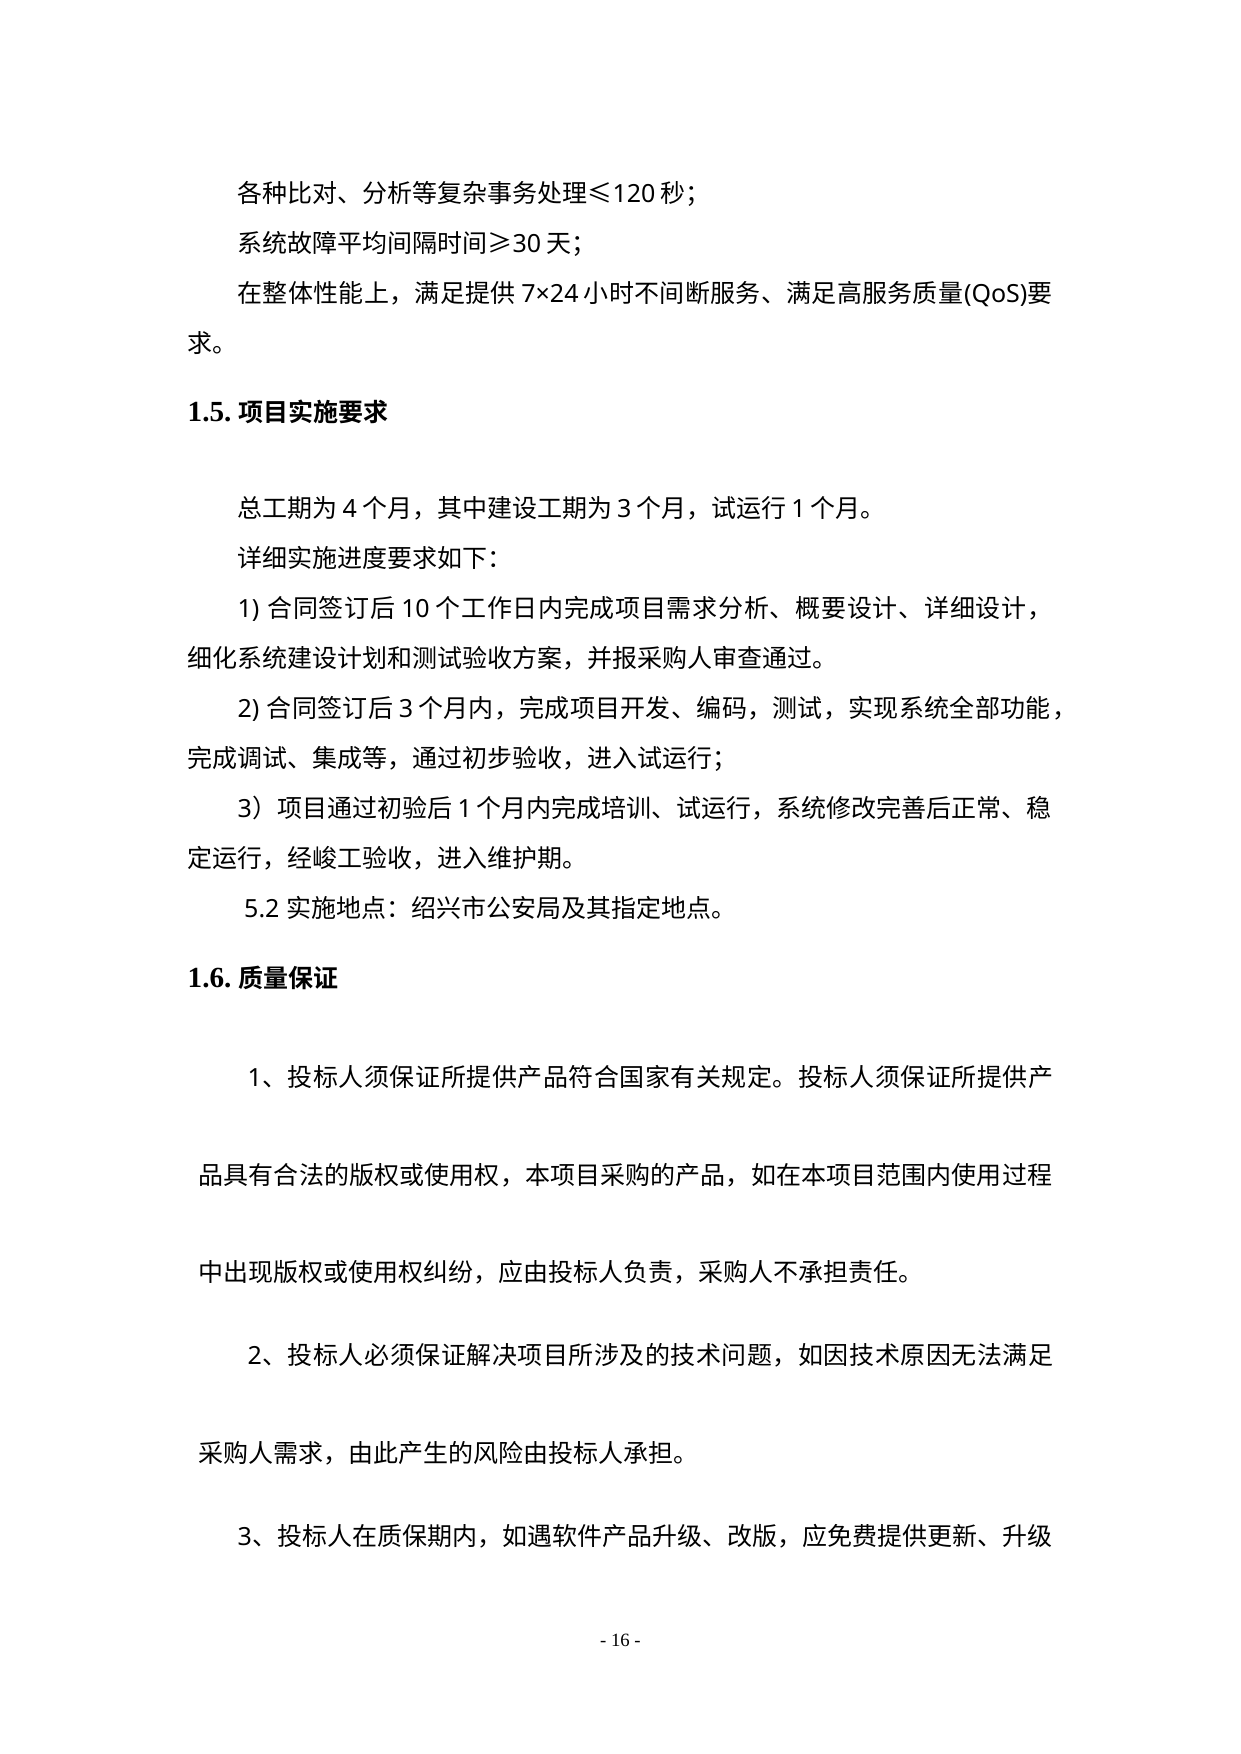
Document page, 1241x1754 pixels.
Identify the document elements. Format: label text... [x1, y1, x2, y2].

list 项目实施要求 [187, 378, 1053, 443]
text 1、投标人须保证所提供产品符合国家有关规定。投标人须保证所提供产品具有合法的版权或使用权，本项目采购的产品，如在本项目范围内使用过程中出现版权或使用权纠纷，应由投标人负责，采购人不承担责任。 [198, 1043, 1053, 1303]
list 质量保证 [187, 944, 1053, 1009]
text 2、投标人必须保证解决项目所涉及的技术问题，如因技术原因无法满足采购人需求，由此产生的风险由投标人承担。 [198, 1321, 1053, 1484]
text 各种比对、分析等复杂事务处理≤120秒； [187, 162, 1053, 212]
text 系统故障平均间隔时间≥30天； [187, 212, 1053, 262]
text 3）项目通过初验后1个月内完成培训、试运行，系统修改完善后正常、稳定运行，经峻工验收，进入维护期。 [187, 778, 1053, 878]
text 总工期为4个月，其中建设工期为3个月，试运行1个月。 [187, 478, 1053, 528]
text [187, 1502, 1053, 1567]
text 详细实施进度要求如下： [187, 528, 1053, 578]
text 5.2 实施地点：绍兴市公安局及其指定地点。 [187, 878, 1053, 928]
text 1) 合同签订后10个工作日内完成项目需求分析、概要设计、详细设计，细化系统建设计划和测试验收方案，并报采购人审查通过。 [187, 578, 1053, 678]
text 在整体性能上，满足提供7×24小时不间断服务、满足高服务质量(QoS)要求。 [187, 262, 1053, 362]
text 2) 合同签订后3个月内，完成项目开发、编码，测试，实现系统全部功能，完成调试、集成等，通过初步验收，进入试运行； [187, 678, 1053, 778]
